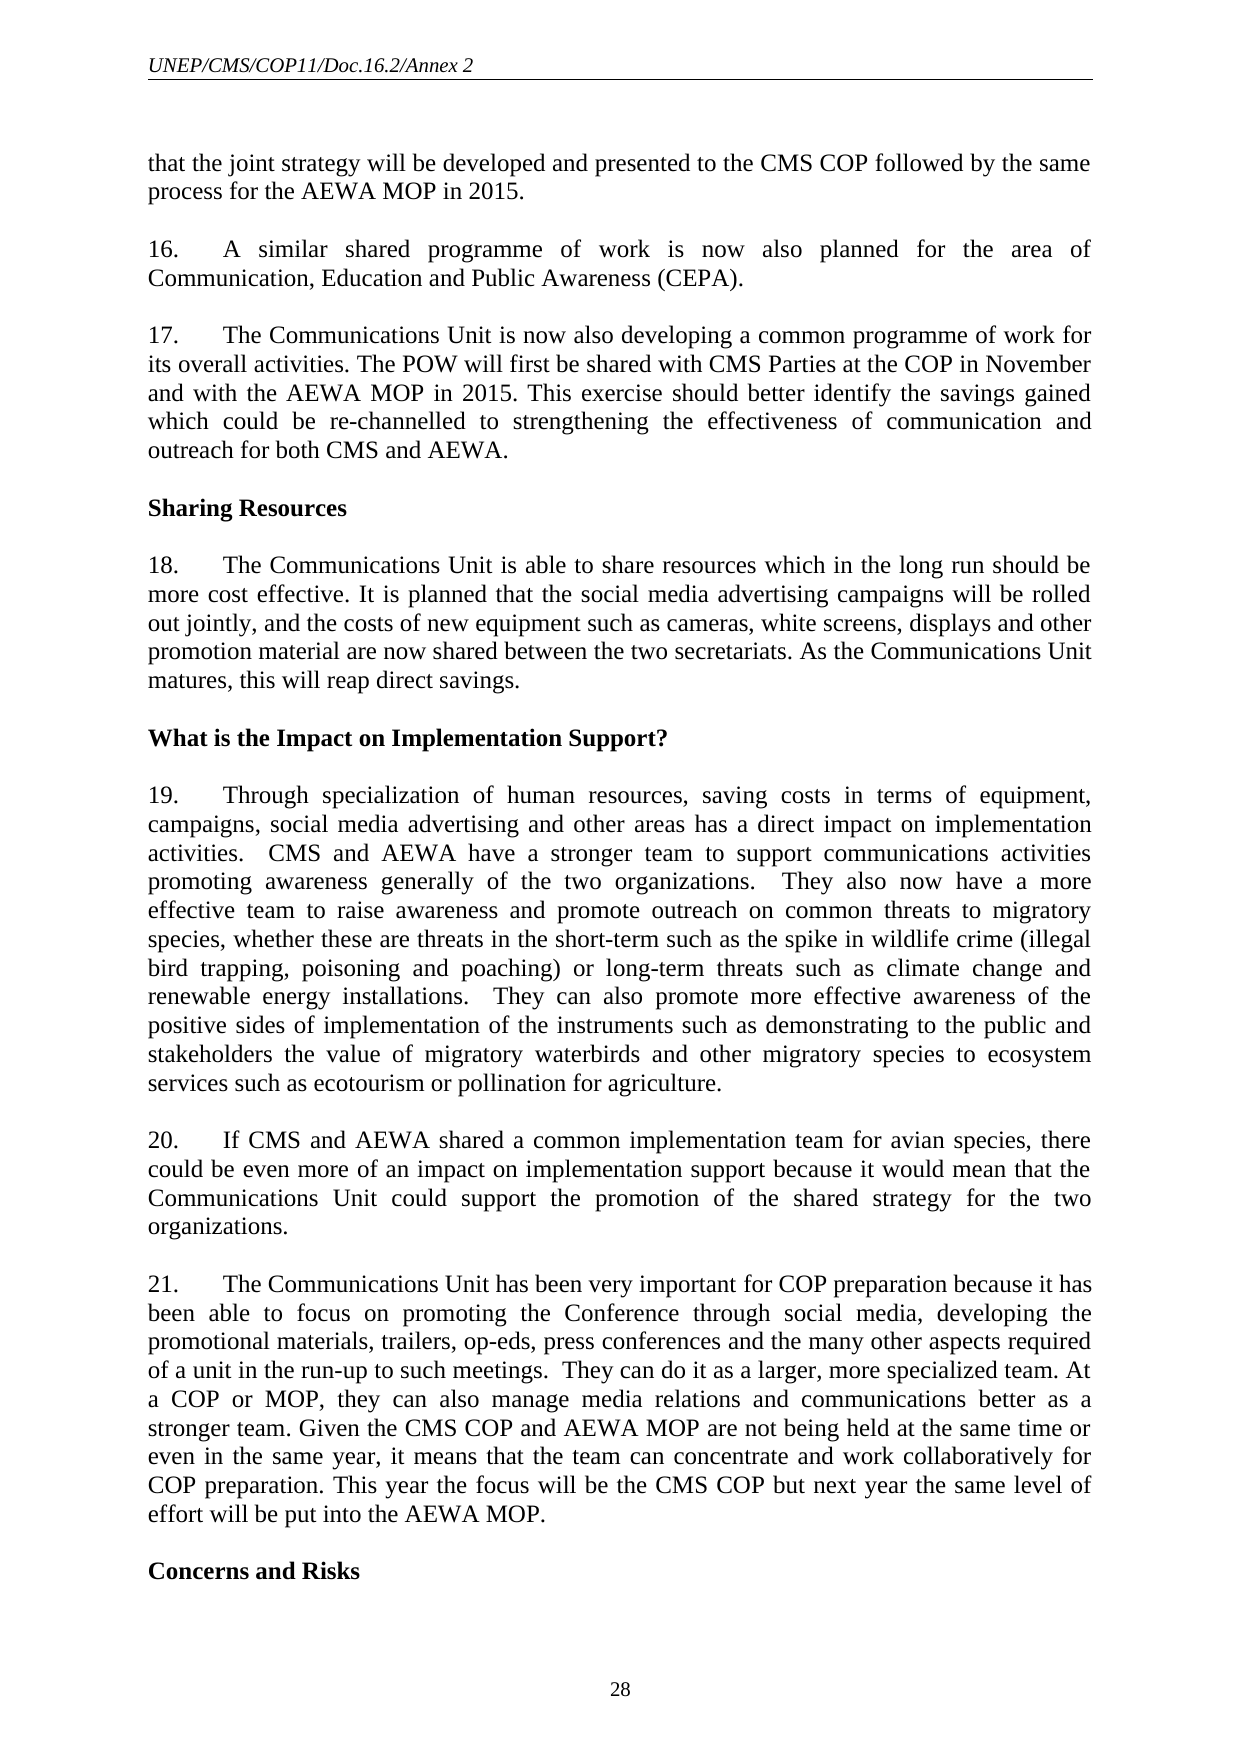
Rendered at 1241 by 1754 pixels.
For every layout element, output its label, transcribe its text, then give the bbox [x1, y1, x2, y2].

text Concerns and Risks [148, 1556, 1092, 1585]
text 16. A similar shared programme of work is now also planned for the area of Communication, Education and Public Awareness (CEPA). [148, 234, 1092, 291]
text 20. If CMS and AEWA shared a common implementation team for avian species, there could be even more of an impact on implementation support because it would mean that the Communications Unit could support the promotion of the shared strategy for the two organizations. [148, 1125, 1092, 1240]
text 19. Through specialization of human resources, saving costs in terms of equipment, campaigns, social media advertising and other areas has a direct impact on implementation activities. CMS and AEWA have a stronger team to support communications activities promoting awareness generally of the two organizations. They also now have a more effective team to raise awareness and promote outreach on common threats to migratory species, whether these are threats in the short-term such as the spike in wildlife crime (illegal bird trapping, poisoning and poaching) or long-term threats such as climate change and renewable energy installations. They can also promote more effective awareness of the positive sides of implementation of the instruments such as demonstrating to the public and stakeholders the value of migratory waterbirds and other migratory species to ecosystem services such as ecotourism or pollination for agriculture. [148, 780, 1092, 1096]
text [148, 148, 1092, 205]
text 18. The Communications Unit is able to share resources which in the long run should be more cost effective. It is planned that the social media advertising campaigns will be rolled out jointly, and the costs of new equipment such as cameras, white screens, displays and other promotion material are now shared between the two secretariats. As the Communications Unit matures, this will reap direct savings. [148, 550, 1092, 694]
text What is the Impact on Implementation Support? [148, 723, 1092, 751]
text 17. The Communications Unit is now also developing a common programme of work for its overall activities. The POW will first be shared with CMS Parties at the COP in November and with the AEWA MOP in 2015. This exercise should better identify the savings gained which could be re-channelled to strengthening the effectiveness of communication and outreach for both CMS and AEWA. [148, 320, 1092, 464]
text Sharing Resources [148, 493, 1092, 521]
text 21. The Communications Unit has been very important for COP preparation because it has been able to focus on promoting the Conference through social media, developing the promotional materials, trailers, op-eds, press conferences and the many other aspects required of a unit in the run-up to such meetings. They can do it as a larger, more specialized team. At a COP or MOP, they can also manage media relations and communications better as a stronger team. Given the CMS COP and AEWA MOP are not being held at the same time or even in the same year, it means that the team can concentrate and work collaboratively for COP preparation. This year the focus will be the CMS COP but next year the same level of effort will be put into the AEWA MOP. [148, 1269, 1092, 1528]
